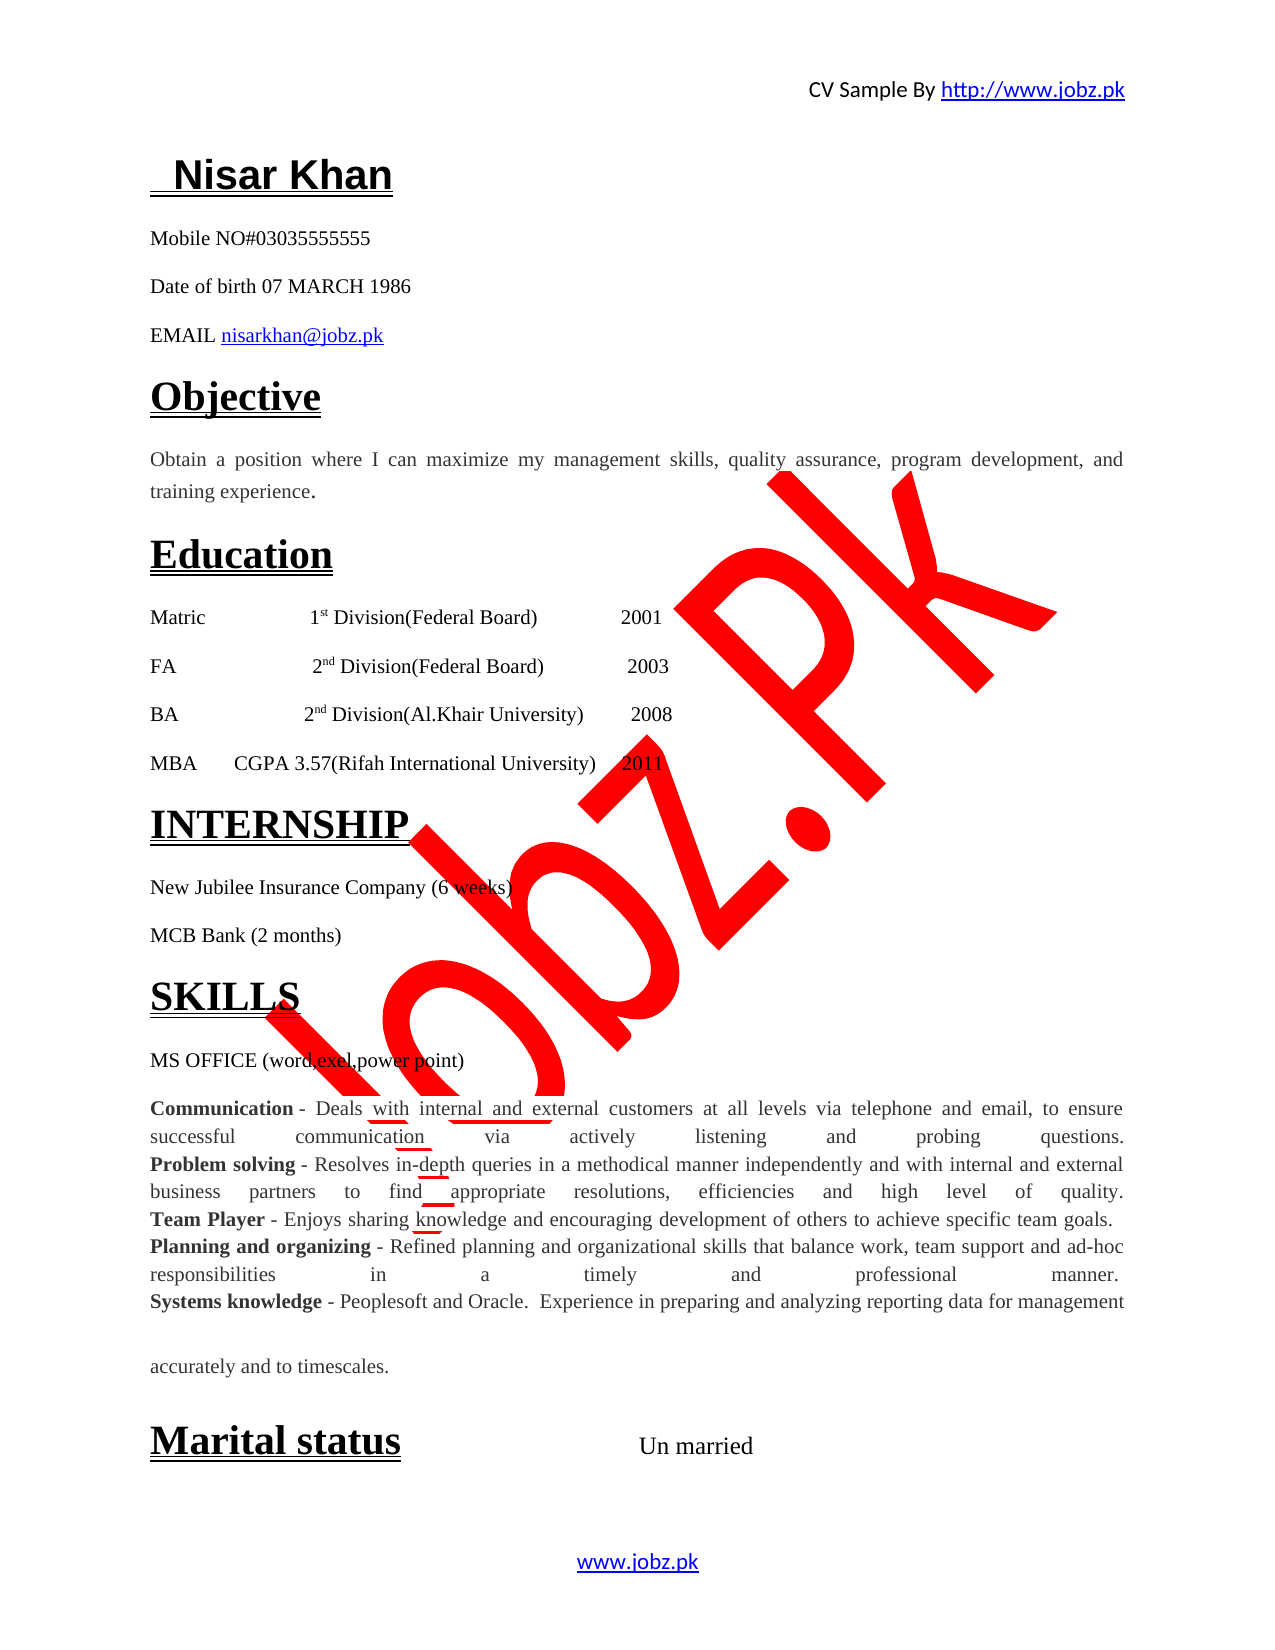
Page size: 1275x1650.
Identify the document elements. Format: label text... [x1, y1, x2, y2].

text New Jubilee Insurance Company (6 weeks) [150, 875, 1125, 899]
text Objective [150, 371, 1125, 419]
text MCB Bank (2 months) [150, 923, 1125, 947]
text MBA CGPA 3.57(Rifah International University) 2011 [150, 751, 1125, 775]
text FA 2nd Division(Federal Board) 2003 [150, 654, 1125, 678]
text Date of birth 07 MARCH 1986 [150, 274, 1125, 298]
text BA 2nd Division(Al.Khair University) 2008 [150, 702, 1125, 726]
text Mobile NO#03035555555 [150, 226, 1125, 250]
text EMAIL nisarkhan@jobz.pk [150, 323, 1125, 347]
text Matric 1st Division(Federal Board) 2001 [150, 605, 1125, 629]
text Marital status Un married [150, 1415, 1125, 1463]
text SKILLS [150, 972, 1125, 1020]
text Communication - Deals with internal and external customers at all levels via telephone and email, to ensure successful communication via actively listening and probing questions. Problem solving - Resolves in-depth queries in a methodical manner independently and with internal and external business partners to find appropriate resolutions, efficiencies and high level of quality. Team Player - Enjoys sharing knowledge and encouraging development of others to achieve specific team goals. Planning and organizing - Refined planning and organizational skills that balance work, team support and ad-hoc responsibilities in a timely and professional manner. Systems knowledge - Peoplesoft and Oracle. Experience in preparing and analyzing reporting data for management accurately and to timescales. [150, 1313, 1125, 1385]
text Education [150, 529, 1125, 577]
text Obtain a position where I can maximize my management skills, quality assurance, program development, and training experience. [150, 471, 1125, 504]
text MS OFFICE (word,exel,power point) [150, 1048, 1125, 1072]
text INTERNSHIP [150, 799, 1125, 847]
text Nisar Khan [150, 150, 1125, 198]
